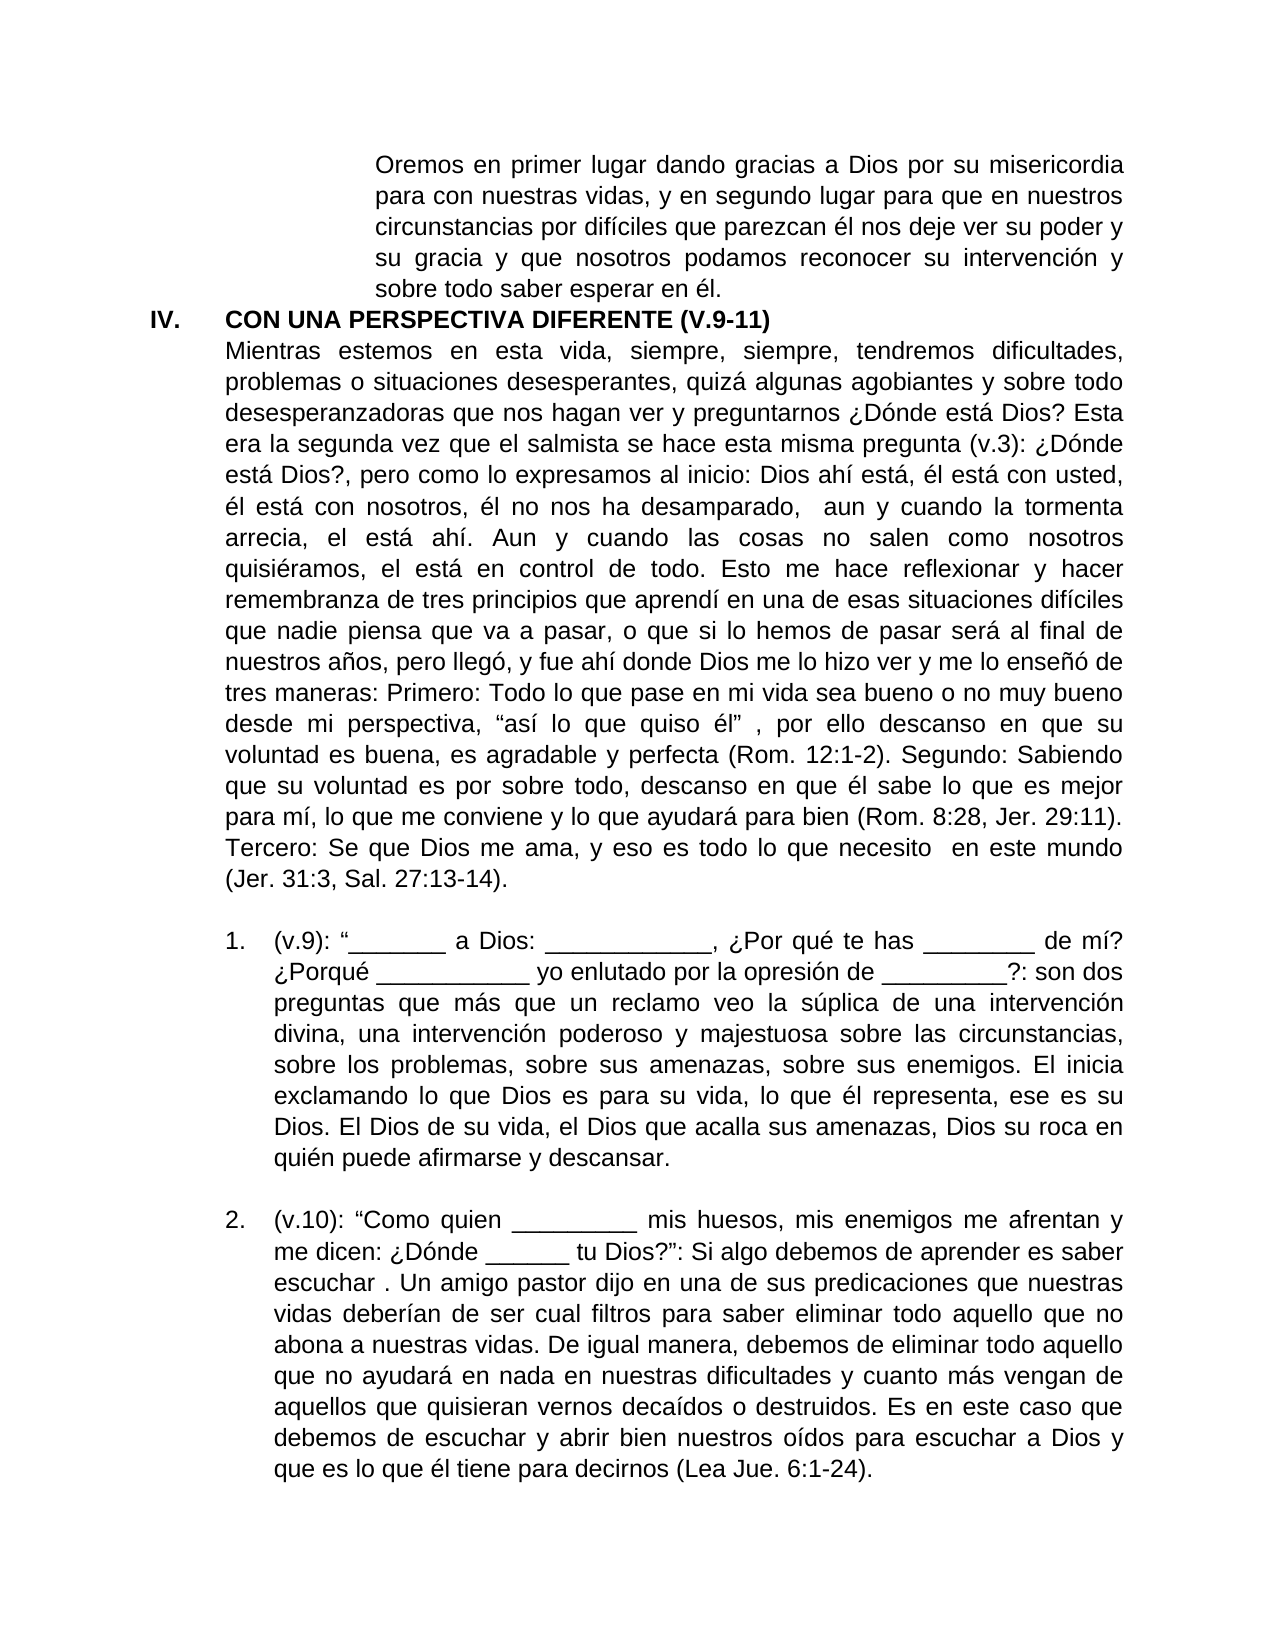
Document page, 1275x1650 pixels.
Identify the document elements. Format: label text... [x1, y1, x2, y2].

list CON UNA PERSPECTIVA DIFERENTE (V.9-11) [150, 305, 1125, 334]
list (v.9): “_______ a Dios: ____________, ¿Por qué te has ________ de mí? ¿Porqué ___________ yo enlutado por la opresión de _________?: son dos preguntas que más que un reclamo veo la súplica de una intervención divina, una intervención poderoso y majestuosa sobre las circunstancias, sobre los problemas, sobre sus amenazas, sobre sus enemigos. El inicia exclamando lo que Dios es para su vida, lo que él representa, ese es su Dios. El Dios de su vida, el Dios que acalla sus amenazas, Dios su roca en quién puede afirmarse y descansar. [225, 926, 1125, 1172]
list (v.10): “Como quien _________ mis huesos, mis enemigos me afrentan y me dicen: ¿Dónde ______ tu Dios?”: Si algo debemos de aprender es saber escuchar . Un amigo pastor dijo en una de sus predicaciones que nuestras vidas deberían de ser cual filtros para saber eliminar todo aquello que no abona a nuestras vidas. De igual manera, debemos de eliminar todo aquello que no ayudará en nada en nuestras dificultades y cuanto más vengan de aquellos que quisieran vernos decaídos o destruidos. Es en este caso que debemos de escuchar y abrir bien nuestros oídos para escuchar a Dios y que es lo que él tiene para decirnos (Lea Jue. 6:1-24). [225, 1205, 1125, 1482]
list Oremos en primer lugar dando gracias a Dios por su misericordia para con nuestras vidas, y en segundo lugar para que en nuestros circunstancias por difíciles que parezcan él nos deje ver su poder y su gracia y que nosotros podamos reconocer su intervención y sobre todo saber esperar en él. [375, 150, 1125, 303]
list Mientras estemos en esta vida, siempre, siempre, tendremos dificultades, problemas o situaciones desesperantes, quizá algunas agobiantes y sobre todo desesperanzadoras que nos hagan ver y preguntarnos ¿Dónde está Dios? Esta era la segunda vez que el salmista se hace esta misma pregunta (v.3): ¿Dónde está Dios?, pero como lo expresamos al inicio: Dios ahí está, él está con usted, él está con nosotros, él no nos ha desamparado, aun y cuando la tormenta arrecia, el está ahí. Aun y cuando las cosas no salen como nosotros quisiéramos, el está en control de todo. Esto me hace reflexionar y hacer remembranza de tres principios que aprendí en una de esas situaciones difíciles que nadie piensa que va a pasar, o que si lo hemos de pasar será al final de nuestros años, pero llegó, y fue ahí donde Dios me lo hizo ver y me lo enseñó de tres maneras: Primero: Todo lo que pase en mi vida sea bueno o no muy bueno desde mi perspectiva, “así lo que quiso él” , por ello descanso en que su voluntad es buena, es agradable y perfecta (Rom. 12:1-2). Segundo: Sabiendo que su voluntad es por sobre todo, descanso en que él sabe lo que es mejor para mí, lo que me conviene y lo que ayudará para bien (Rom. 8:28, Jer. 29:11). Tercero: Se que Dios me ama, y eso es todo lo que necesito en este mundo (Jer. 31:3, Sal. 27:13-14). [225, 336, 1125, 893]
